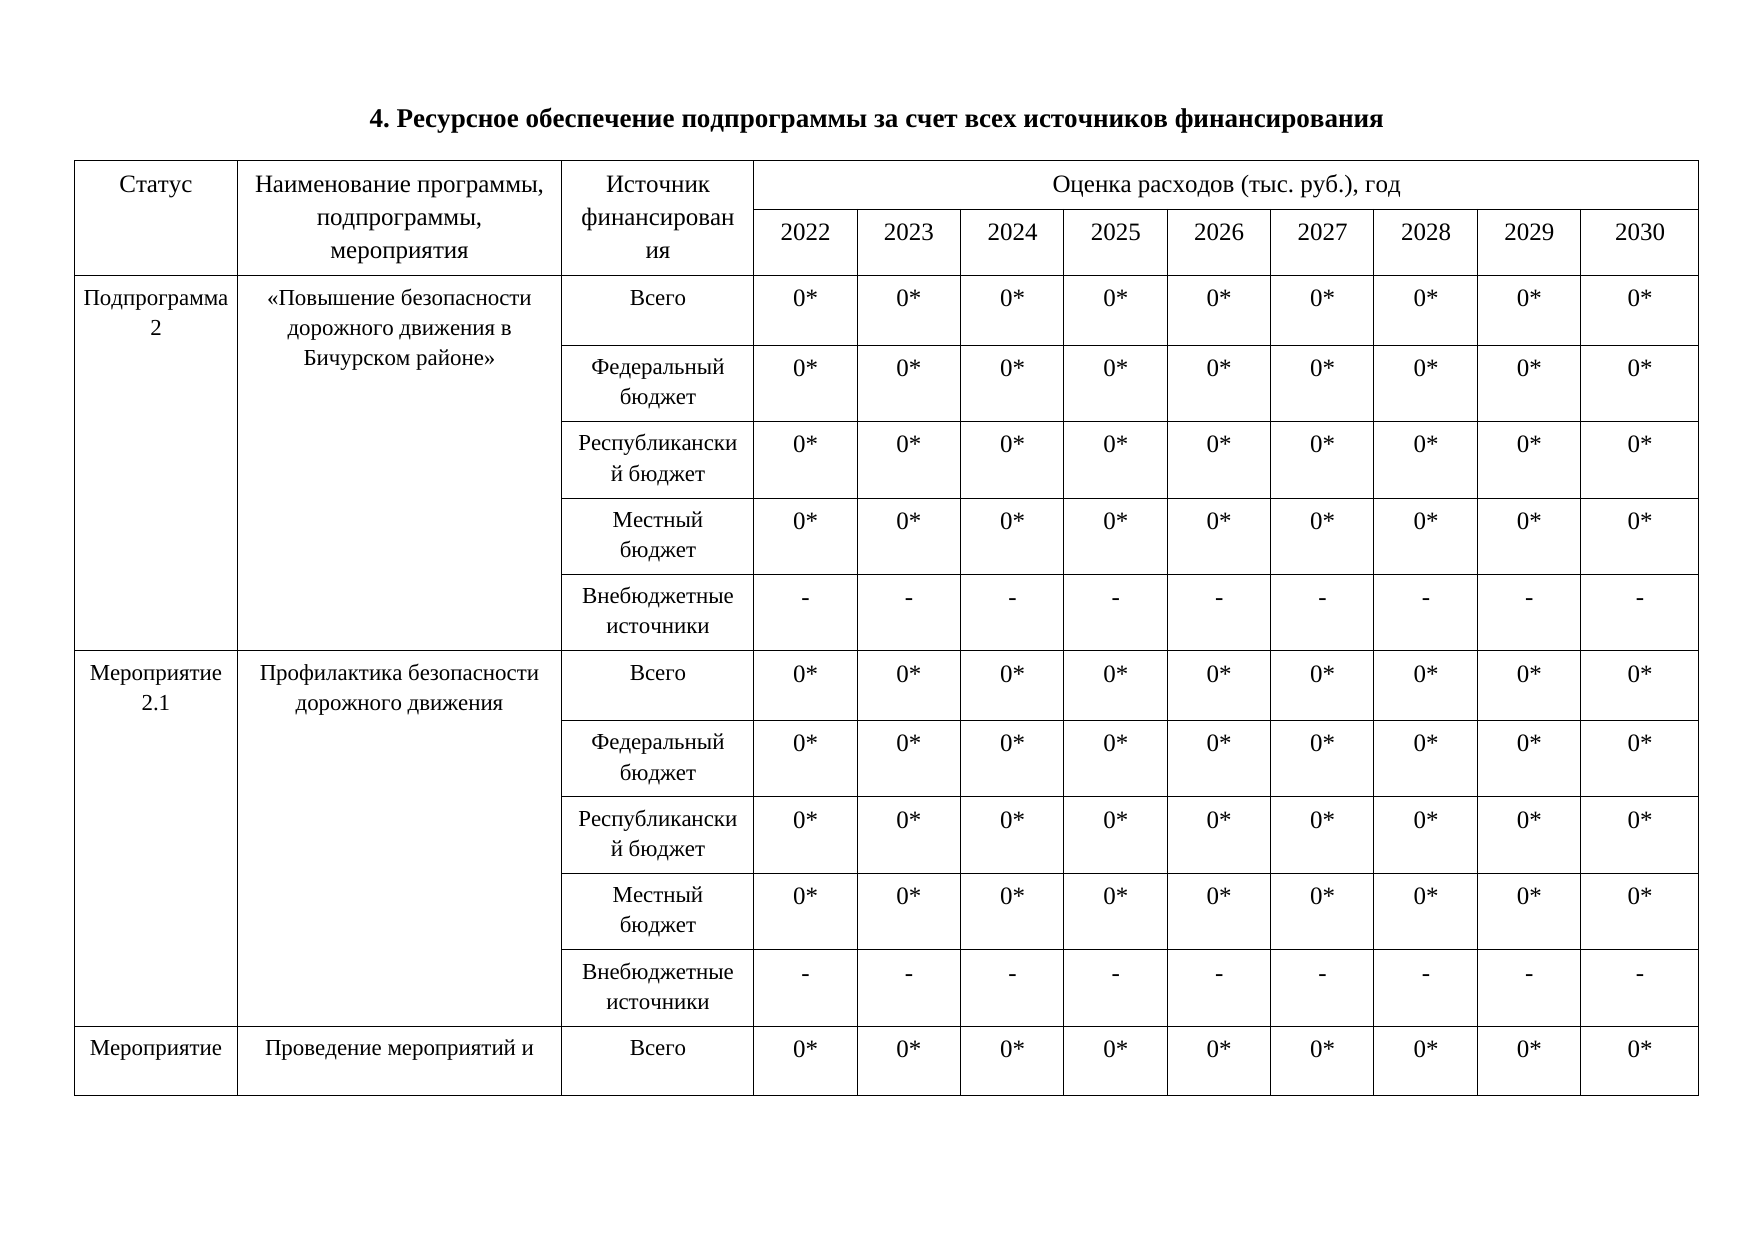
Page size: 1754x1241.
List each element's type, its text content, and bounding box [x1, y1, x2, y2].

table_cell 0* [1374, 346, 1477, 421]
table_cell 0* [1168, 797, 1270, 873]
table_cell Федеральный бюджет [562, 721, 753, 796]
table_cell 0* [754, 651, 857, 720]
table_cell 0* [1168, 651, 1270, 720]
table_cell 0* [961, 346, 1063, 421]
table_cell 0* [1168, 499, 1270, 574]
table_header Наименование программы, подпрограммы, мероприятия [238, 161, 561, 275]
table_cell Местный бюджет [562, 499, 753, 574]
table_cell 0* [1374, 276, 1477, 344]
table_cell 0* [961, 276, 1063, 344]
table_cell - [1064, 950, 1167, 1026]
table_cell Подпрограмма 2 [75, 276, 237, 650]
table_cell 0* [858, 721, 960, 796]
table_cell 0* [754, 346, 857, 421]
table_cell 0* [1581, 651, 1698, 720]
table_cell 0* [754, 276, 857, 344]
text 4. Ресурсное обеспечение подпрограммы за счет всех источников финансирования [59, 103, 1695, 134]
table_cell 0* [1064, 651, 1167, 720]
table_cell Мероприятие 2.2 [75, 1027, 237, 1095]
table_cell - [1581, 950, 1698, 1026]
table_cell Всего [562, 276, 753, 344]
table_cell 0* [1581, 276, 1698, 344]
table_cell 0* [858, 1027, 960, 1095]
table_cell Всего [562, 1027, 753, 1095]
table_cell 0* [961, 499, 1063, 574]
table_cell 0* [1064, 1027, 1167, 1095]
table_cell 0* [1271, 346, 1373, 421]
table_cell 0* [961, 721, 1063, 796]
table_header Статус [75, 161, 237, 275]
table_cell 2026 [1168, 210, 1270, 275]
table_cell 0* [1581, 346, 1698, 421]
table_cell 0* [1374, 422, 1477, 497]
table_cell Федеральный бюджет [562, 346, 753, 421]
table_cell 0* [1374, 499, 1477, 574]
table_cell - [1271, 575, 1373, 650]
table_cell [238, 1027, 561, 1095]
table_cell 0* [1478, 499, 1580, 574]
table_cell 2028 [1374, 210, 1477, 275]
table_cell 0* [1581, 1027, 1698, 1095]
table_cell 0* [1168, 346, 1270, 421]
table_cell 0* [961, 797, 1063, 873]
table_cell Республиканский бюджет [562, 797, 753, 873]
table_cell Всего [562, 651, 753, 720]
table_cell 0* [961, 651, 1063, 720]
table_cell 0* [1374, 1027, 1477, 1095]
table_cell 0* [1271, 276, 1373, 344]
table_cell 0* [1478, 874, 1580, 949]
table_cell - [858, 575, 960, 650]
table_cell 0* [1478, 422, 1580, 497]
table_cell 0* [754, 797, 857, 873]
table_cell 0* [1374, 797, 1477, 873]
table_cell 0* [1064, 499, 1167, 574]
table_cell 0* [1374, 651, 1477, 720]
table_cell - [1064, 575, 1167, 650]
table_cell - [1374, 950, 1477, 1026]
table_cell 0* [1271, 874, 1373, 949]
table_cell 0* [754, 499, 857, 574]
table_cell Внебюджетные источники [562, 575, 753, 650]
table_cell 0* [961, 1027, 1063, 1095]
table_cell 0* [1478, 276, 1580, 344]
table_cell 0* [1581, 874, 1698, 949]
table_cell - [1271, 950, 1373, 1026]
table_cell 0* [858, 346, 960, 421]
table_cell 0* [754, 874, 857, 949]
table_cell 0* [1271, 797, 1373, 873]
table_cell - [961, 950, 1063, 1026]
table_cell 0* [1271, 651, 1373, 720]
table_header Оценка расходов (тыс. руб.), год [754, 161, 1698, 209]
table_cell «Повышение безопасности дорожного движения в Бичурском районе» [238, 276, 561, 650]
table_cell 0* [1478, 797, 1580, 873]
table_cell 0* [1581, 797, 1698, 873]
table_cell 0* [1064, 422, 1167, 497]
table_cell 0* [1168, 276, 1270, 344]
table_cell 0* [1064, 346, 1167, 421]
table_cell Местный бюджет [562, 874, 753, 949]
table_cell 0* [858, 499, 960, 574]
table_cell 0* [1064, 874, 1167, 949]
table_cell 0* [858, 276, 960, 344]
table_cell 2029 [1478, 210, 1580, 275]
table_cell 0* [1271, 422, 1373, 497]
table_cell - [1374, 575, 1477, 650]
table_cell 0* [858, 874, 960, 949]
table_cell 0* [1168, 1027, 1270, 1095]
table_cell 0* [1478, 721, 1580, 796]
table_header Источник финансирования [562, 161, 753, 275]
table_cell 0* [1271, 1027, 1373, 1095]
table_cell - [754, 575, 857, 650]
table_cell 0* [1168, 874, 1270, 949]
table_cell - [754, 950, 857, 1026]
table_cell 0* [1064, 276, 1167, 344]
table_cell 0* [1478, 651, 1580, 720]
table_cell 0* [1168, 422, 1270, 497]
table_cell Внебюджетные источники [562, 950, 753, 1026]
table_cell Профилактика безопасности дорожного движения [238, 651, 561, 1026]
table_cell 0* [1374, 721, 1477, 796]
table_cell 0* [1478, 1027, 1580, 1095]
table_cell 0* [858, 651, 960, 720]
table_cell 0* [1581, 499, 1698, 574]
table_cell - [1168, 950, 1270, 1026]
table_cell 0* [1064, 797, 1167, 873]
table_cell 0* [1478, 346, 1580, 421]
table_cell 2024 [961, 210, 1063, 275]
table_cell 0* [1581, 721, 1698, 796]
table_cell 2027 [1271, 210, 1373, 275]
table_cell 0* [1374, 874, 1477, 949]
table_cell Мероприятие 2.1 [75, 651, 237, 1026]
table_cell Республиканский бюджет [562, 422, 753, 497]
table_cell 0* [754, 1027, 857, 1095]
table_cell 0* [961, 422, 1063, 497]
table_cell 2022 [754, 210, 857, 275]
table_cell - [1478, 950, 1580, 1026]
table_cell 2025 [1064, 210, 1167, 275]
table_cell 0* [1064, 721, 1167, 796]
table_cell - [1168, 575, 1270, 650]
table_cell 2030 [1581, 210, 1698, 275]
table_cell 0* [1271, 499, 1373, 574]
table_cell - [858, 950, 960, 1026]
table_cell 0* [1271, 721, 1373, 796]
table_cell 0* [754, 721, 857, 796]
table_cell - [961, 575, 1063, 650]
table_cell 2023 [858, 210, 960, 275]
table_cell - [1478, 575, 1580, 650]
table_cell - [1581, 575, 1698, 650]
table_cell 0* [1168, 721, 1270, 796]
table_cell 0* [961, 874, 1063, 949]
table_cell 0* [1581, 422, 1698, 497]
table_cell 0* [858, 797, 960, 873]
table_cell 0* [754, 422, 857, 497]
table_cell 0* [858, 422, 960, 497]
